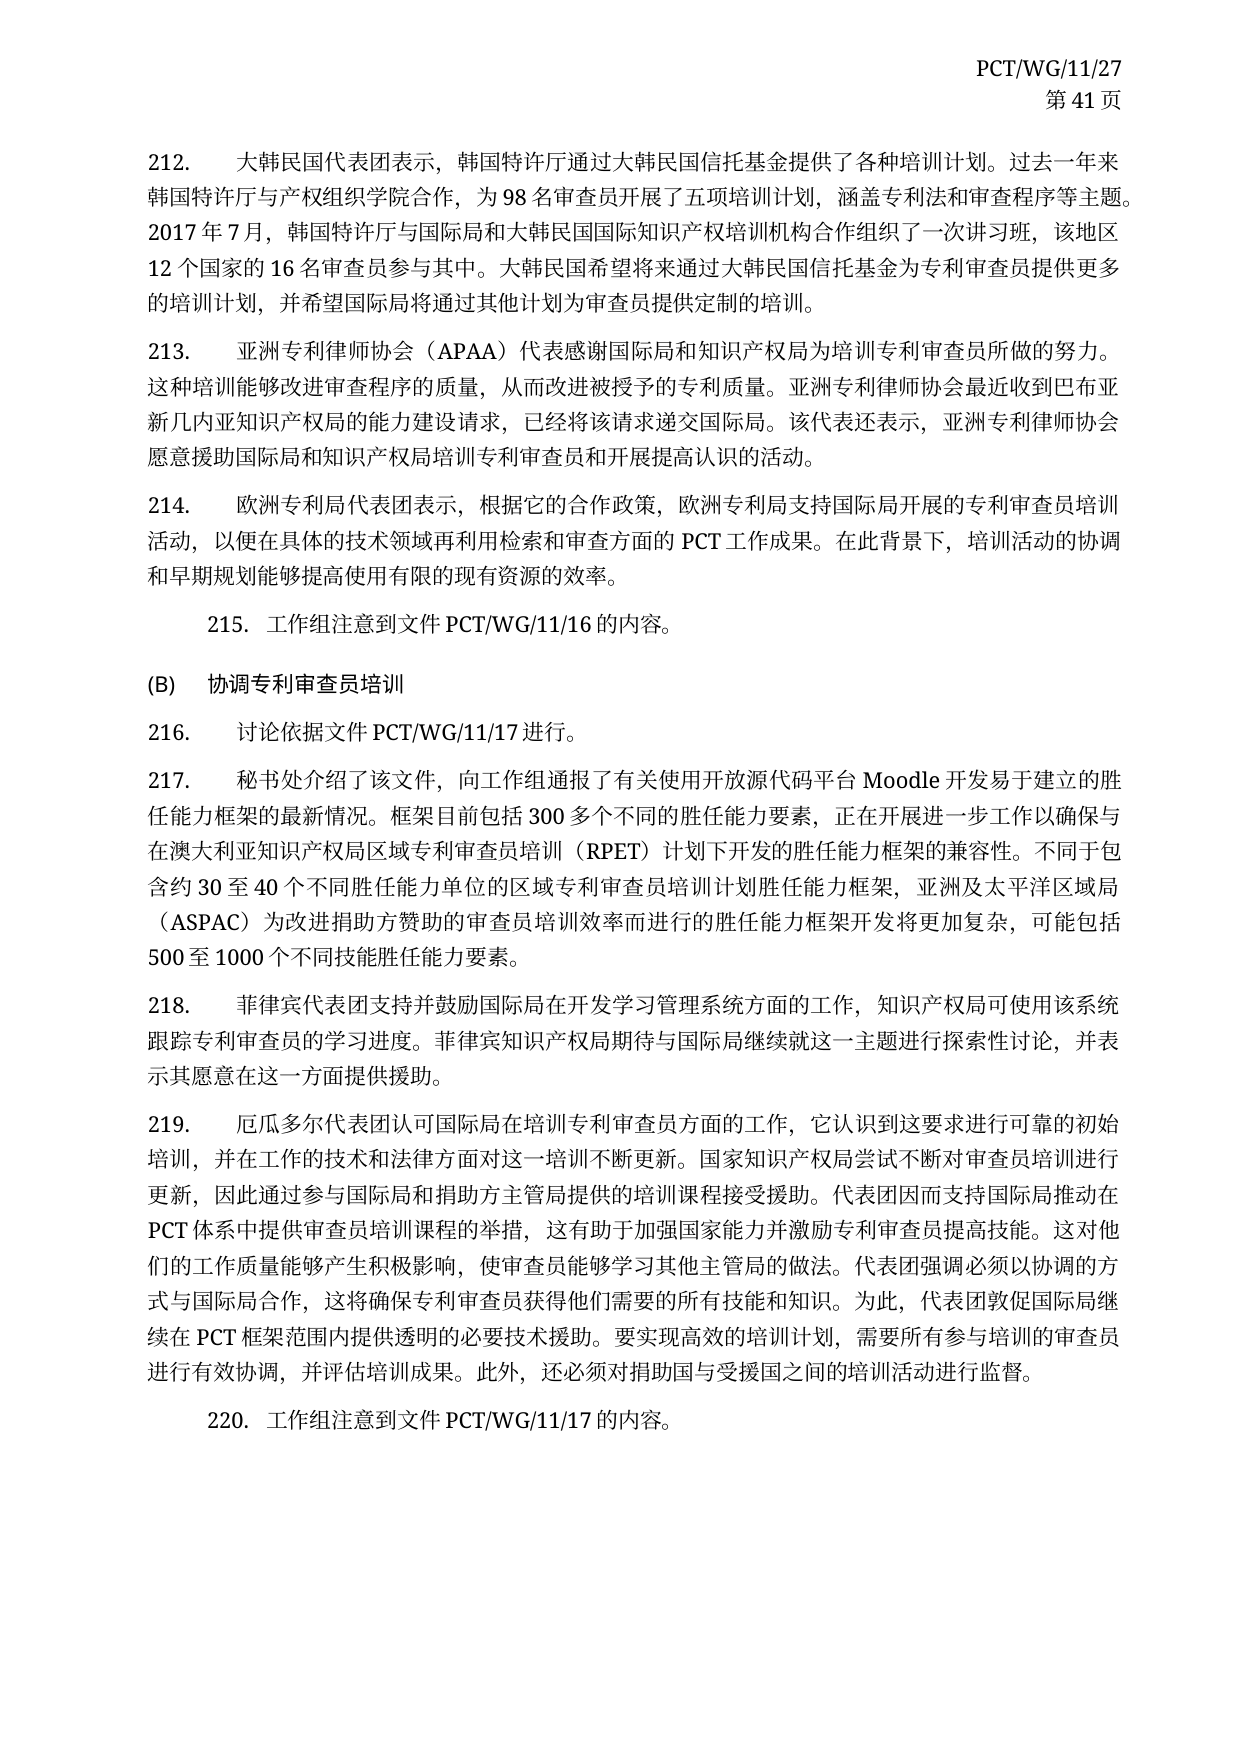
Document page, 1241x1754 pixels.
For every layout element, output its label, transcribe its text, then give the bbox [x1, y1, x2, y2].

list 菲律宾代表团支持并鼓励国际局在开发学习管理系统方面的工作，知识产权局可使用该系统跟踪专利审查员的学习进度。菲律宾知识产权局期待与国际局继续就这一主题进行探索性讨论，并表示其愿意在这一方面提供援助。 [148, 984, 1122, 1091]
list 欧洲专利局代表团表示，根据它的合作政策，欧洲专利局支持国际局开展的专利审查员培训活动，以便在具体的技术领域再利用检索和审查方面的PCT工作成果。在此背景下，培训活动的协调和早期规划能够提高使用有限的现有资源的效率。 [148, 484, 1122, 591]
list 厄瓜多尔代表团认可国际局在培训专利审查员方面的工作，它认识到这要求进行可靠的初始培训，并在工作的技术和法律方面对这一培训不断更新。国家知识产权局尝试不断对审查员培训进行更新，因此通过参与国际局和捐助方主管局提供的培训课程接受援助。代表团因而支持国际局推动在PCT体系中提供审查员培训课程的举措，这有助于加强国家能力并激励专利审查员提高技能。这对他们的工作质量能够产生积极影响，使审查员能够学习其他主管局的做法。代表团强调必须以协调的方式与国际局合作，这将确保专利审查员获得他们需要的所有技能和知识。为此，代表团敦促国际局继续在PCT框架范围内提供透明的必要技术援助。要实现高效的培训计划，需要所有参与培训的审查员进行有效协调，并评估培训成果。此外，还必须对捐助国与受援国之间的培训活动进行监督。 [148, 1103, 1122, 1387]
list 亚洲专利律师协会（APAA）代表感谢国际局和知识产权局为培训专利审查员所做的努力。这种培训能够改进审查程序的质量，从而改进被授予的专利质量。亚洲专利律师协会最近收到巴布亚新几内亚知识产权局的能力建设请求，已经将该请求递交国际局。该代表还表示，亚洲专利律师协会愿意援助国际局和知识产权局培训专利审查员和开展提高认识的活动。 [148, 330, 1122, 472]
list 工作组注意到文件PCT/WG/11/17的内容。 [207, 1399, 1122, 1434]
list 工作组注意到文件PCT/WG/11/16的内容。 [207, 603, 1122, 639]
list 讨论依据文件PCT/WG/11/17进行。 [148, 712, 1122, 747]
list 秘书处介绍了该文件，向工作组通报了有关使用开放源代码平台Moodle开发易于建立的胜任能力框架的最新情况。框架目前包括300多个不同的胜任能力要素，正在开展进一步工作以确保与在澳大利亚知识产权局区域专利审查员培训（RPET）计划下开发的胜任能力框架的兼容性。不同于包含约30至40个不同胜任能力单位的区域专利审查员培训计划胜任能力框架，亚洲及太平洋区域局（ASPAC）为改进捐助方赞助的审查员培训效率而进行的胜任能力框架开发将更加复杂，可能包括500至1000个不同技能胜任能力要素。 [148, 759, 1122, 972]
subtitle (b) 协调专利审查员培训 [148, 664, 1122, 699]
list 大韩民国代表团表示，韩国特许厅通过大韩民国信托基金提供了各种培训计划。过去一年来，韩国特许厅与产权组织学院合作，为98名审查员开展了五项培训计划，涵盖专利法和审查程序等主题。2017年7月，韩国特许厅与国际局和大韩民国国际知识产权培训机构合作组织了一次讲习班，该地区12个国家的16名审查员参与其中。大韩民国希望将来通过大韩民国信托基金为专利审查员提供更多的培训计划，并希望国际局将通过其他计划为审查员提供定制的培训。 [148, 141, 1122, 318]
